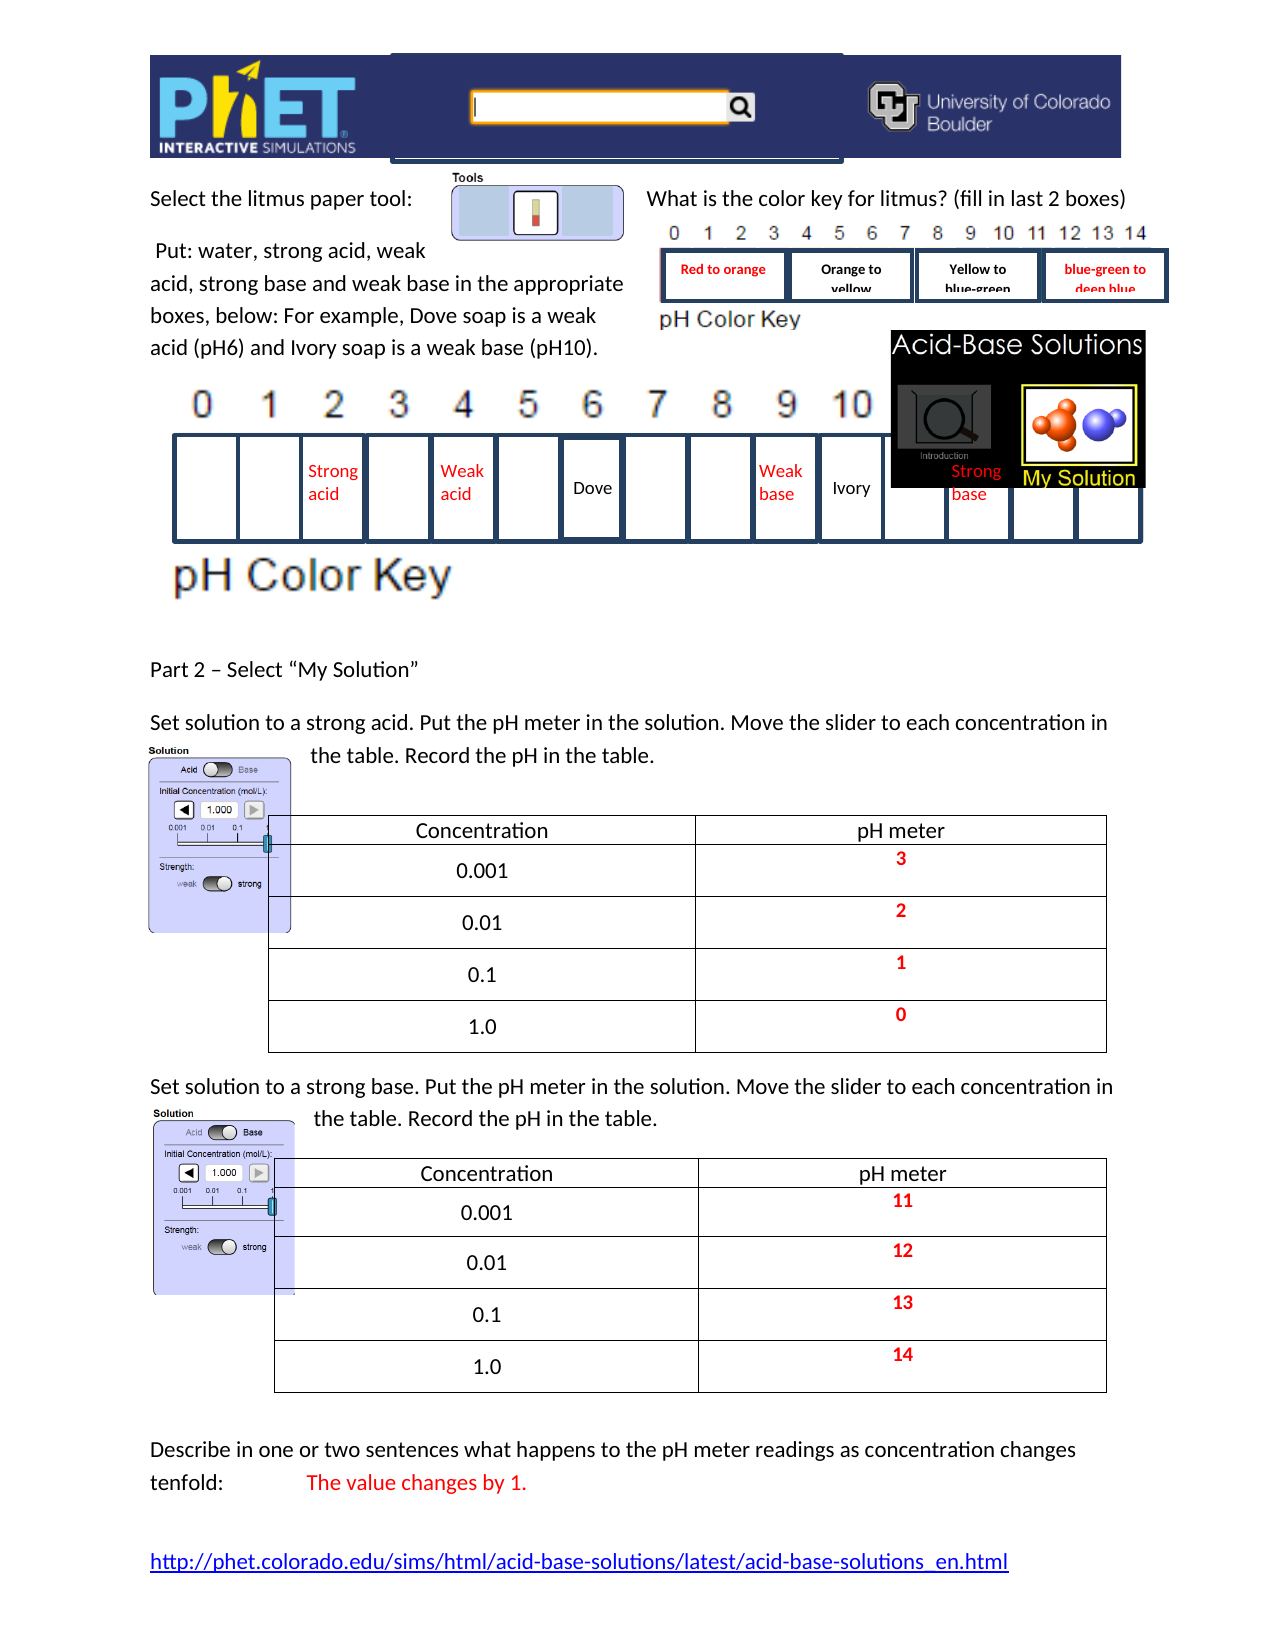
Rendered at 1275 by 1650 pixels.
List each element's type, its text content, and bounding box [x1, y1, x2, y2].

table_cell 0.01 [269, 897, 695, 948]
table_header Concentration [275, 1159, 698, 1187]
table_cell 2 [696, 897, 1106, 948]
table_cell 0.01 [275, 1237, 698, 1288]
table_cell 0.1 [275, 1289, 698, 1340]
table_cell 13 [699, 1289, 1106, 1340]
table_cell 14 [699, 1341, 1106, 1392]
table_cell 0.001 [269, 845, 695, 896]
picture [144, 743, 292, 931]
table_cell 0.1 [269, 949, 695, 1000]
table_cell 1.0 [275, 1341, 698, 1392]
text Part 2 – Select “My Solution” [150, 386, 1125, 683]
table_cell 12 [699, 1237, 1106, 1288]
picture [447, 170, 628, 242]
table_cell 1 [696, 949, 1106, 1000]
table_cell 3 [696, 845, 1106, 896]
text Put: water, strong acid, weak acid, strong base and weak base in the appropriate boxes, below: For example, Dove soap is a weak acid (pH6) and Ivory soap is a weak base (pH10). [150, 237, 889, 361]
picture [155, 218, 1155, 600]
text Describe in one or two sentences what happens to the pH meter readings as concentration changes tenfold: The value changes by 1. [150, 1436, 1125, 1496]
table_header Concentration [269, 816, 695, 844]
text Select the litmus paper tool: What is the color key for litmus? (fill in last 2 boxes) [150, 184, 447, 212]
text Set solution to a strong acid. Put the pH meter in the solution. Move the slider to each concentration in the table. Record the pH in the table. [150, 708, 1125, 769]
table_cell 1.0 [269, 1001, 695, 1052]
table_cell 0 [696, 1001, 1106, 1052]
table_header pH meter [696, 816, 1106, 844]
text Set solution to a strong base. Put the pH meter in the solution. Move the slider to each concentration in the table. Record the pH in the table. [150, 1072, 1125, 1132]
text Select the litmus paper tool: What is the color key for litmus? (fill in last 2 boxes) [628, 184, 1144, 212]
table_cell 11 [699, 1188, 1106, 1236]
picture [150, 1106, 295, 1294]
picture [150, 55, 1122, 158]
table_cell 0.001 [275, 1188, 698, 1236]
table_header pH meter [699, 1159, 1106, 1187]
